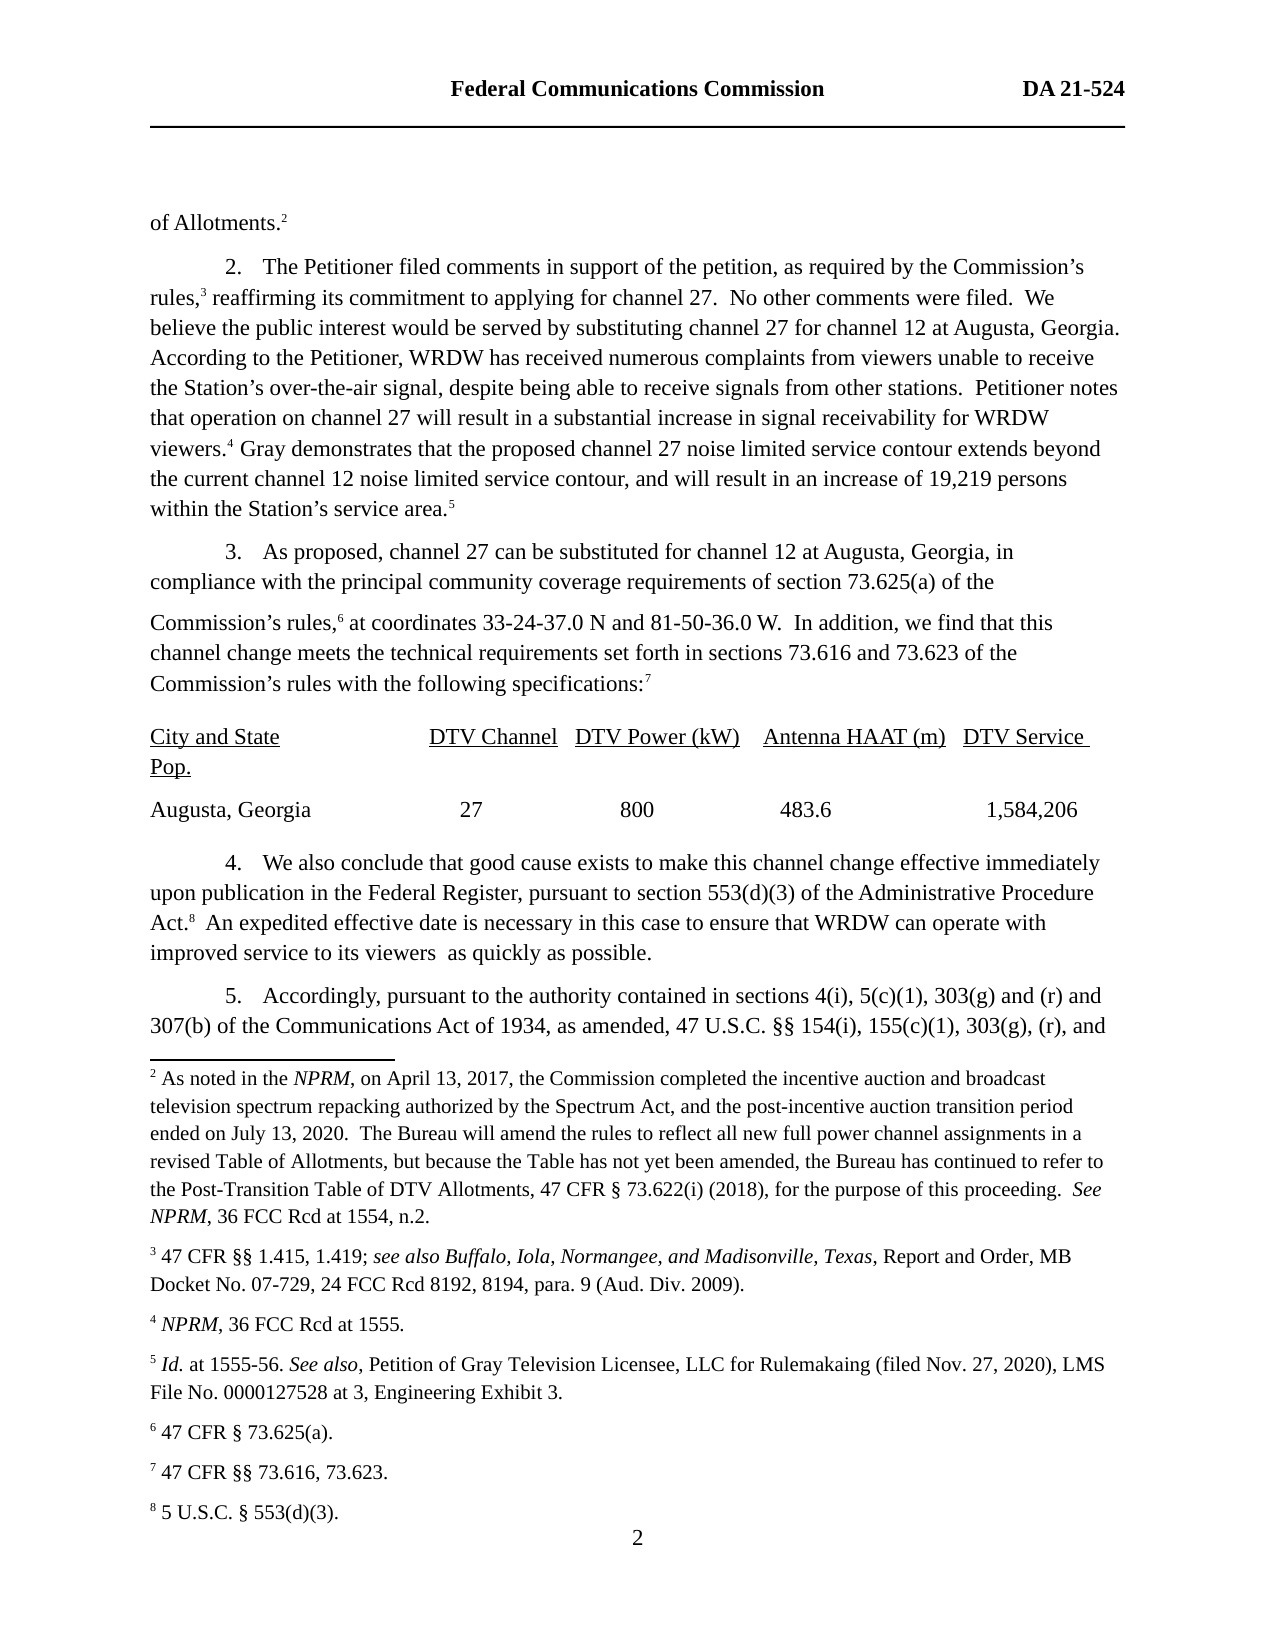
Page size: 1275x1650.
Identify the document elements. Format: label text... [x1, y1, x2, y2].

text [150, 200, 1125, 236]
text We also conclude that good cause exists to make this channel change effective immediately upon publication in the Federal Register, pursuant to section 553(d)(3) of the Administrative Procedure Act. An expedited effective date is necessary in this case to ensure that WRDW can operate with improved service to its viewers as quickly as possible. [150, 849, 1125, 966]
text Augusta, Georgia 27 800 483.6 1,584,206 [150, 796, 1125, 822]
text The Petitioner filed comments in support of the petition, as required by the Commission’s rules, reaffirming its commitment to applying for channel 27. No other comments were filed. We believe the public interest would be served by substituting channel 27 for channel 12 at Augusta, Georgia. According to the Petitioner, WRDW has received numerous complaints from viewers unable to receive the Station’s over-the-air signal, despite being able to receive signals from other stations. Petitioner notes that operation on channel 27 will result in a substantial increase in signal receivability for WRDW viewers. Gray demonstrates that the proposed channel 27 noise limited service contour extends beyond the current channel 12 noise limited service contour, and will result in an increase of 19,219 persons within the Station’s service area. [150, 253, 1125, 521]
text City and State DTV Channel DTV Power (kW) Antenna HAAT (m) DTV Service Pop. [150, 723, 1125, 779]
text Accordingly, pursuant to the authority contained in sections 4(i), 5(c)(1), 303(g) and (r) and 307(b) of the Communications Act of 1934, as amended, 47 U.S.C. §§ 154(i), 155(c)(1), 303(g), (r), and 307(b), and sections 0.61, 0.204(b) and 0.283 of the Commission’s rules, 47 CFR §§ 0.61, 0.204(b), and 0.283, IT IS ORDERED, That effective immediately upon the date of publication in the Federal Register, the DTV Table of Allotments, section 73.622(i) of the Commission’s rules, 47 CFR § 73.622(i), IS AMENDED, with respect to the community listed below, to read as follows: [150, 982, 1125, 1039]
text As proposed, channel 27 can be substituted for channel 12 at Augusta, Georgia, in compliance with the principal community coverage requirements of section 73.625(a) of the Commission’s rules, at coordinates 33-24-37.0 N and 81-50-36.0 W. In addition, we find that this channel change meets the technical requirements set forth in sections 73.616 and 73.623 of the Commission’s rules with the following specifications: [150, 538, 1125, 696]
